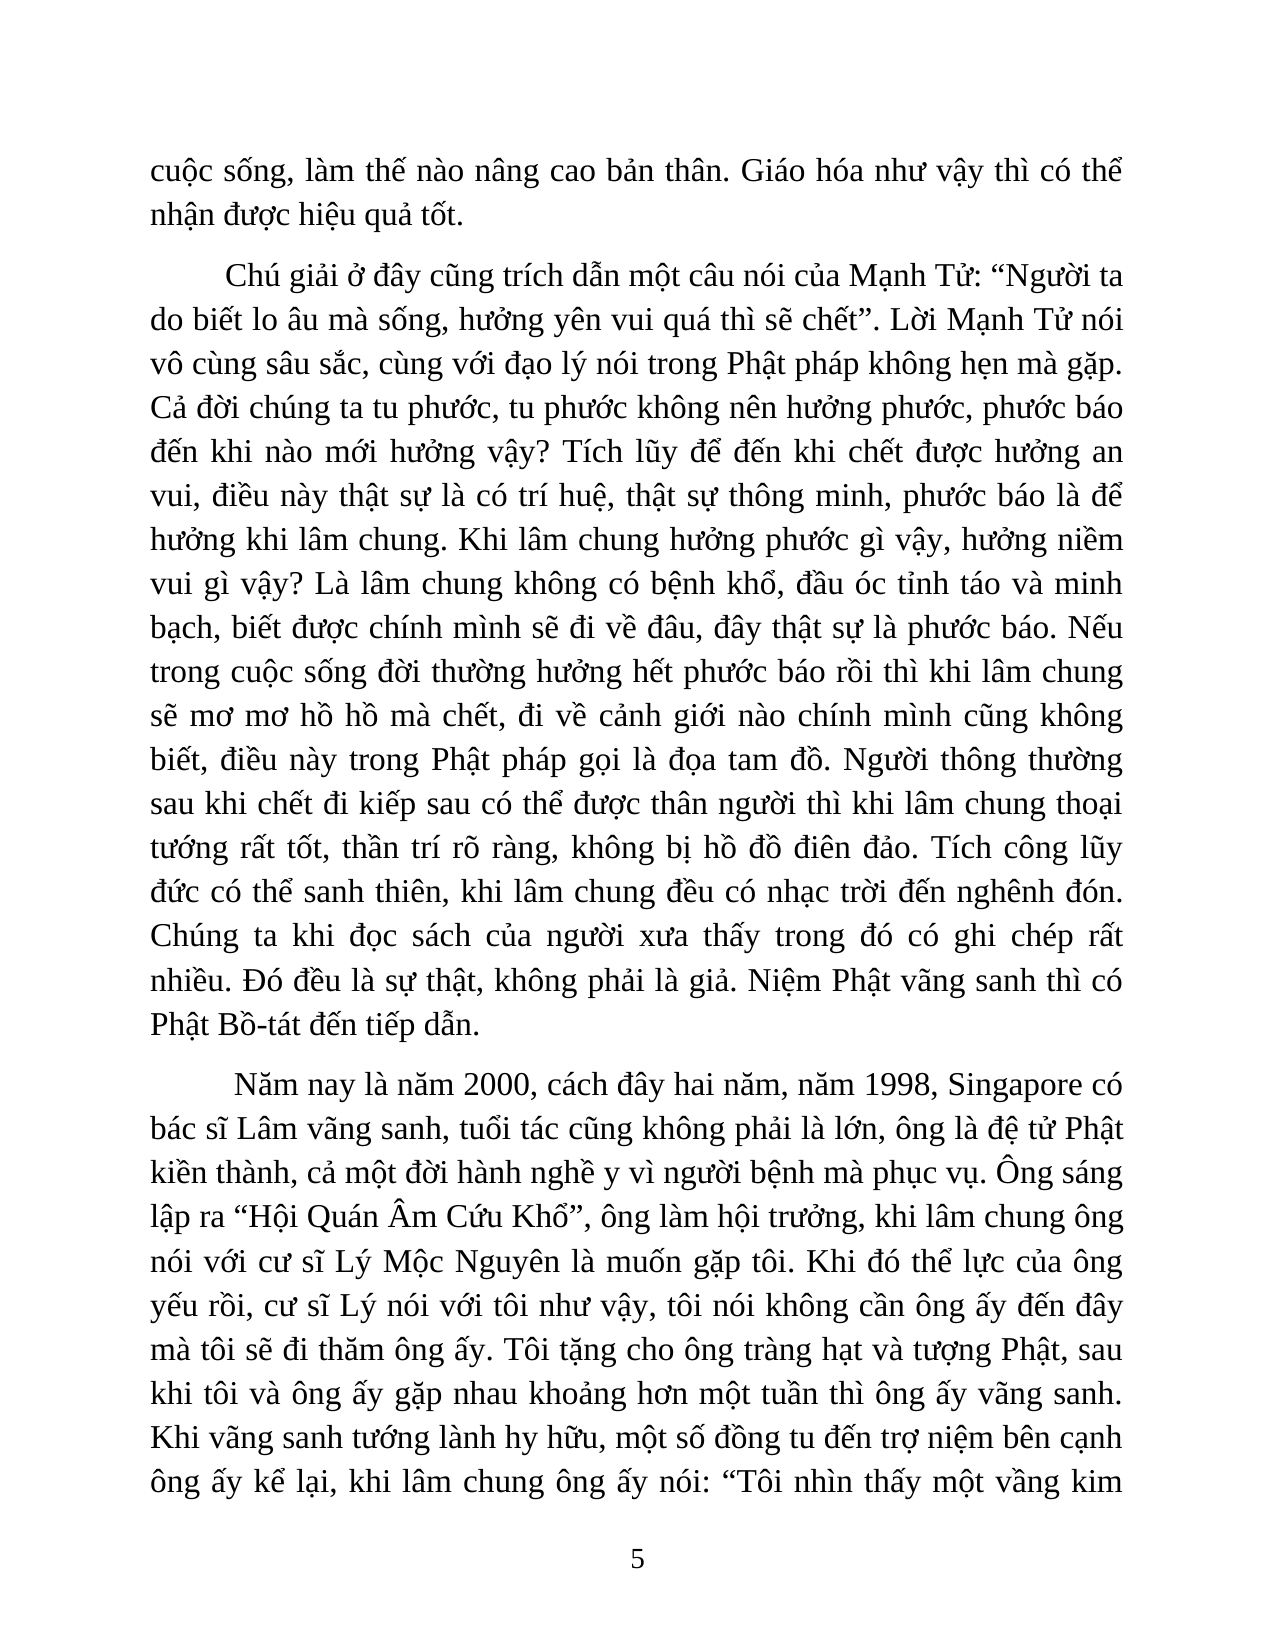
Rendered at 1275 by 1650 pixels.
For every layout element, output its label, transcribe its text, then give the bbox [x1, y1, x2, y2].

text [150, 150, 1125, 232]
text Chú giải ở đây cũng trích dẫn một câu nói của Mạnh Tử: “Người ta do biết lo âu mà sống, hưởng yên vui quá thì sẽ chết”. Lời Mạnh Tử nói vô cùng sâu sắc, cùng với đạo lý nói trong Phật pháp không hẹn mà gặp. Cả đời chúng ta tu phước, tu phước không nên hưởng phước, phước báo đến khi nào mới hưởng vậy? Tích lũy để đến khi chết được hưởng an vui, điều này thật sự là có trí huệ, thật sự thông minh, phước báo là để hưởng khi lâm chung. Khi lâm chung hưởng phước gì vậy, hưởng niềm vui gì vậy? Là lâm chung không có bệnh khổ, đầu óc tỉnh táo và minh bạch, biết được chính mình sẽ đi về đâu, đây thật sự là phước báo. Nếu trong cuộc sống đời thường hưởng hết phước báo rồi thì khi lâm chung sẽ mơ mơ hồ hồ mà chết, đi về cảnh giới nào chính mình cũng không biết, điều này trong Phật pháp gọi là đọa tam đồ. Người thông thường sau khi chết đi kiếp sau có thể được thân người thì khi lâm chung thoại tướng rất tốt, thần trí rõ ràng, không bị hồ đồ điên đảo. Tích công lũy đức có thể sanh thiên, khi lâm chung đều có nhạc trời đến nghênh đón. Chúng ta khi đọc sách của người xưa thấy trong đó có ghi chép rất nhiều. Đó đều là sự thật, không phải là giả. Niệm Phật vãng sanh thì có Phật Bồ-tát đến tiếp dẫn. [150, 255, 1125, 1042]
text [150, 1064, 1125, 1499]
